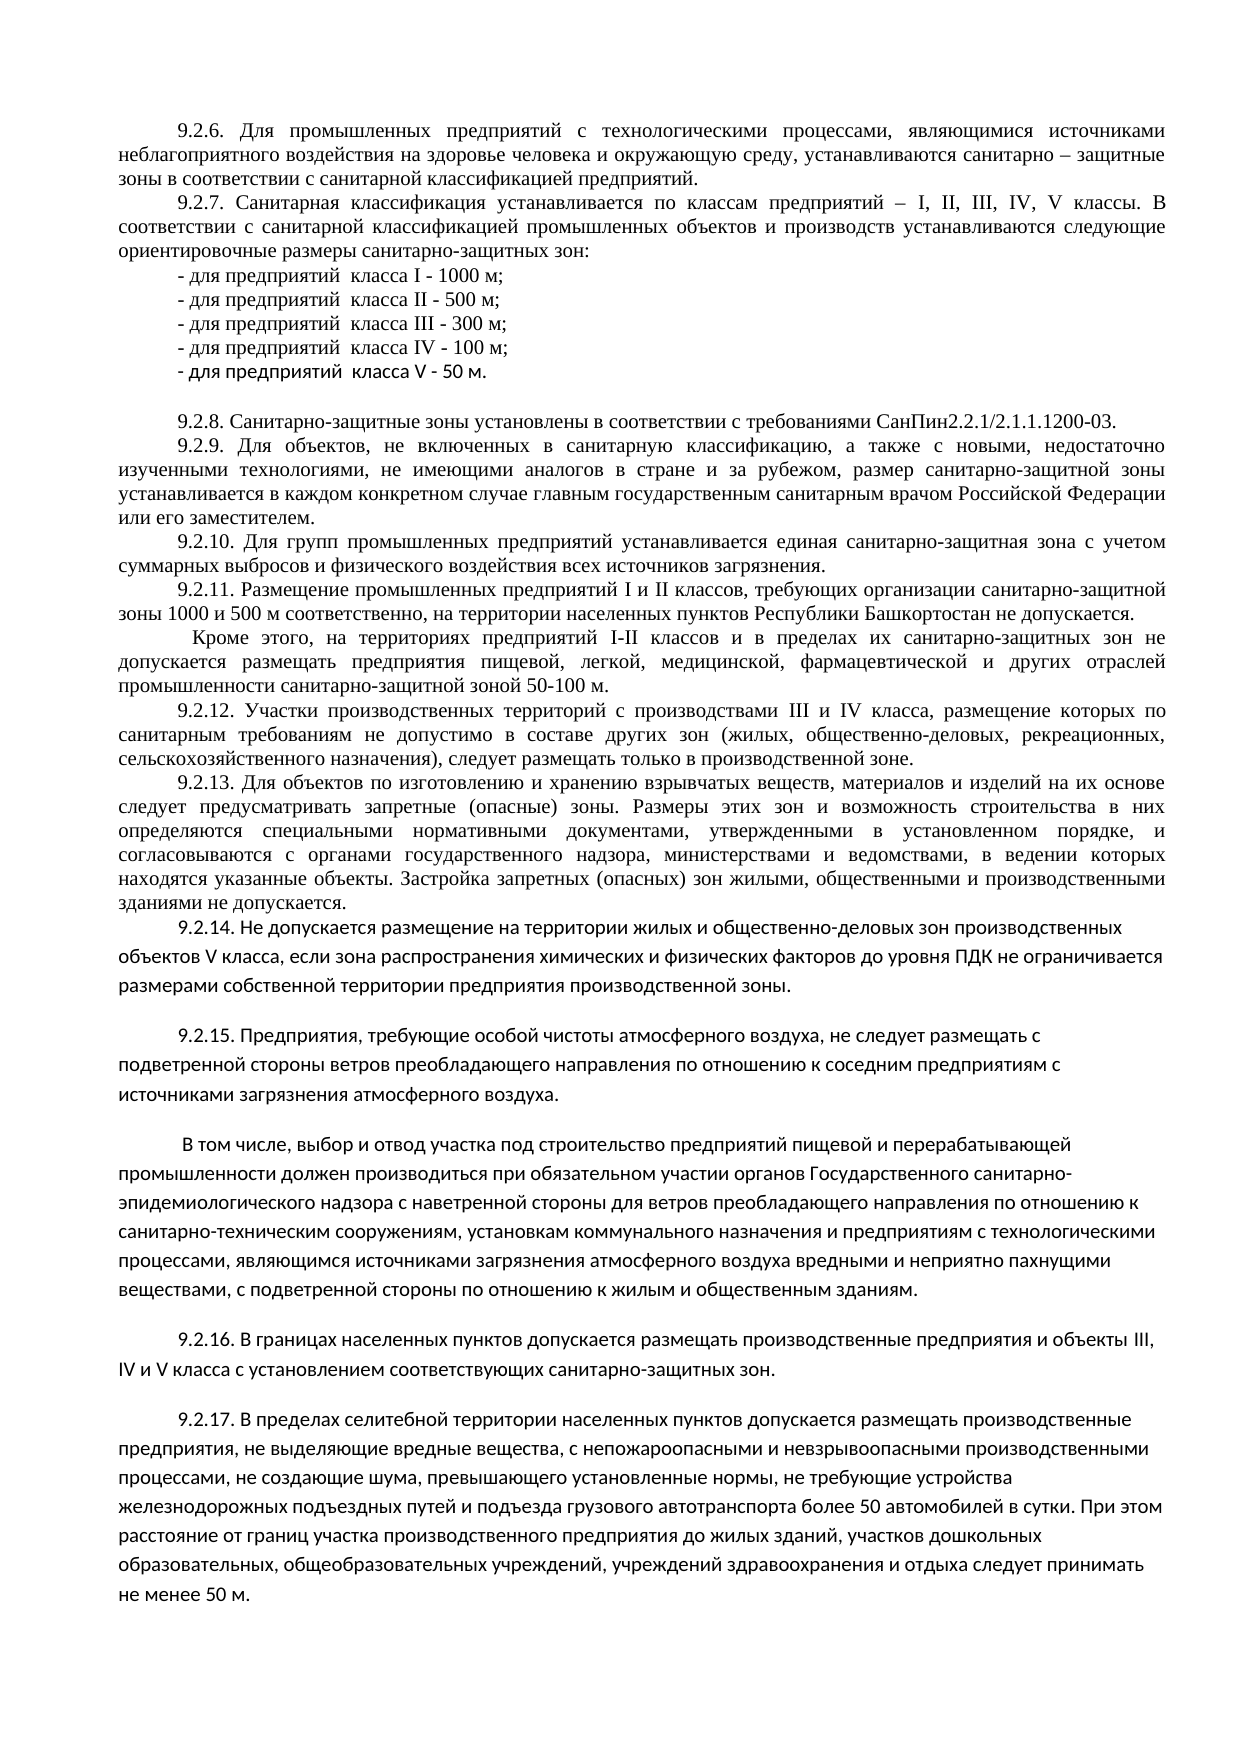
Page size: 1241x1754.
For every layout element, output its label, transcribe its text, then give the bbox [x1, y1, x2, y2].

text 9.2.14. Не допускается размещение на территории жилых и общественно-деловых зон производственных объектов V класса, если зона распространения химических и физических факторов до уровня ПДК не ограничивается размерами собственной территории предприятия производственной зоны. [118, 914, 1167, 998]
text 9.2.6. Для промышленных предприятий с технологическими процессами, являющимися источниками неблагоприятного воздействия на здоровье человека и окружающую среду, устанавливаются санитарно – защитные зоны в соответствии с санитарной классификацией предприятий. [118, 118, 1167, 190]
text - для предприятий класса IV - 100 м; [118, 335, 1167, 359]
text 9.2.16. В границах населенных пунктов допускается размещать производственные предприятия и объекты III, IV и V класса с установлением соответствующих санитарно-защитных зон. [118, 1327, 1167, 1381]
text - для предприятий класса II - 500 м; [118, 287, 1167, 311]
text - для предприятий класса III - 300 м; [118, 311, 1167, 335]
text 9.2.11. Размещение промышленных предприятий I и II классов, требующих организации санитарно-защитной зоны 1000 и 500 м соответственно, на территории населенных пунктов Республики Башкортостан не допускается. [118, 577, 1167, 625]
text 9.2.7. Санитарная классификация устанавливается по классам предприятий – I, II, III, IV, V классы. В соответствии с санитарной классификацией промышленных объектов и производств устанавливаются следующие ориентировочные размеры санитарно-защитных зон: [118, 190, 1167, 262]
text 9.2.13. Для объектов по изготовлению и хранению взрывчатых веществ, материалов и изделий на их основе следует предусматривать запретные (опасные) зоны. Размеры этих зон и возможность строительства в них определяются специальными нормативными документами, утвержденными в установленном порядке, и согласовываются с органами государственного надзора, министерствами и ведомствами, в ведении которых находятся указанные объекты. Застройка запретных (опасных) зон жилыми, общественными и производственными зданиями не допускается. [118, 770, 1167, 914]
text 9.2.9. Для объектов, не включенных в санитарную классификацию, а также с новыми, недостаточно изученными технологиями, не имеющими аналогов в стране и за рубежом, размер санитарно-защитной зоны устанавливается в каждом конкретном случае главным государственным санитарным врачом Российской Федерации или его заместителем. [118, 433, 1167, 529]
text Кроме этого, на территориях предприятий I-II классов и в пределах их санитарно-защитных зон не допускается размещать предприятия пищевой, легкой, медицинской, фармацевтической и других отраслей промышленности санитарно-защитной зоной 50-100 м. [118, 625, 1167, 697]
text 9.2.12. Участки производственных территорий с производствами III и IV класса, размещение которых по санитарным требованиям не допустимо в составе других зон (жилых, общественно-деловых, рекреационных, сельскохозяйственного назначения), следует размещать только в производственной зоне. [118, 697, 1167, 770]
text В том числе, выбор и отвод участка под строительство предприятий пищевой и перерабатывающей промышленности должен производиться при обязательном участии органов Государственного санитарно-эпидемиологического надзора с наветренной стороны для ветров преобладающего направления по отношению к санитарно-техническим сооружениям, установкам коммунального назначения и предприятиям с технологическими процессами, являющимся источниками загрязнения атмосферного воздуха вредными и неприятно пахнущими веществами, с подветренной стороны по отношению к жилым и общественным зданиям. [118, 1131, 1167, 1302]
text - для предприятий класса I - 1000 м; [118, 262, 1167, 287]
text 9.2.10. Для групп промышленных предприятий устанавливается единая санитарно-защитная зона с учетом суммарных выбросов и физического воздействия всех источников загрязнения. [118, 529, 1167, 577]
text 9.2.15. Предприятия, требующие особой чистоты атмосферного воздуха, не следует размещать с подветренной стороны ветров преобладающего направления по отношению к соседним предприятиям с источниками загрязнения атмосферного воздуха. [118, 1022, 1167, 1106]
text - для предприятий класса V - 50 м. [118, 359, 1167, 384]
text 9.2.17. В пределах селитебной территории населенных пунктов допускается размещать производственные предприятия, не выделяющие вредные вещества, с непожароопасными и невзрывоопасными производственными процессами, не создающие шума, превышающего установленные нормы, не требующие устройства железнодорожных подъездных путей и подъезда грузового автотранспорта более 50 автомобилей в сутки. При этом расстояние от границ участка производственного предприятия до жилых зданий, участков дошкольных образовательных, общеобразовательных учреждений, учреждений здравоохранения и отдыха следует принимать не менее 50 м. [118, 1406, 1167, 1606]
text 9.2.8. Санитарно-защитные зоны установлены в соответствии с требованиями СанПин2.2.1/2.1.1.1200-03. [118, 409, 1167, 433]
